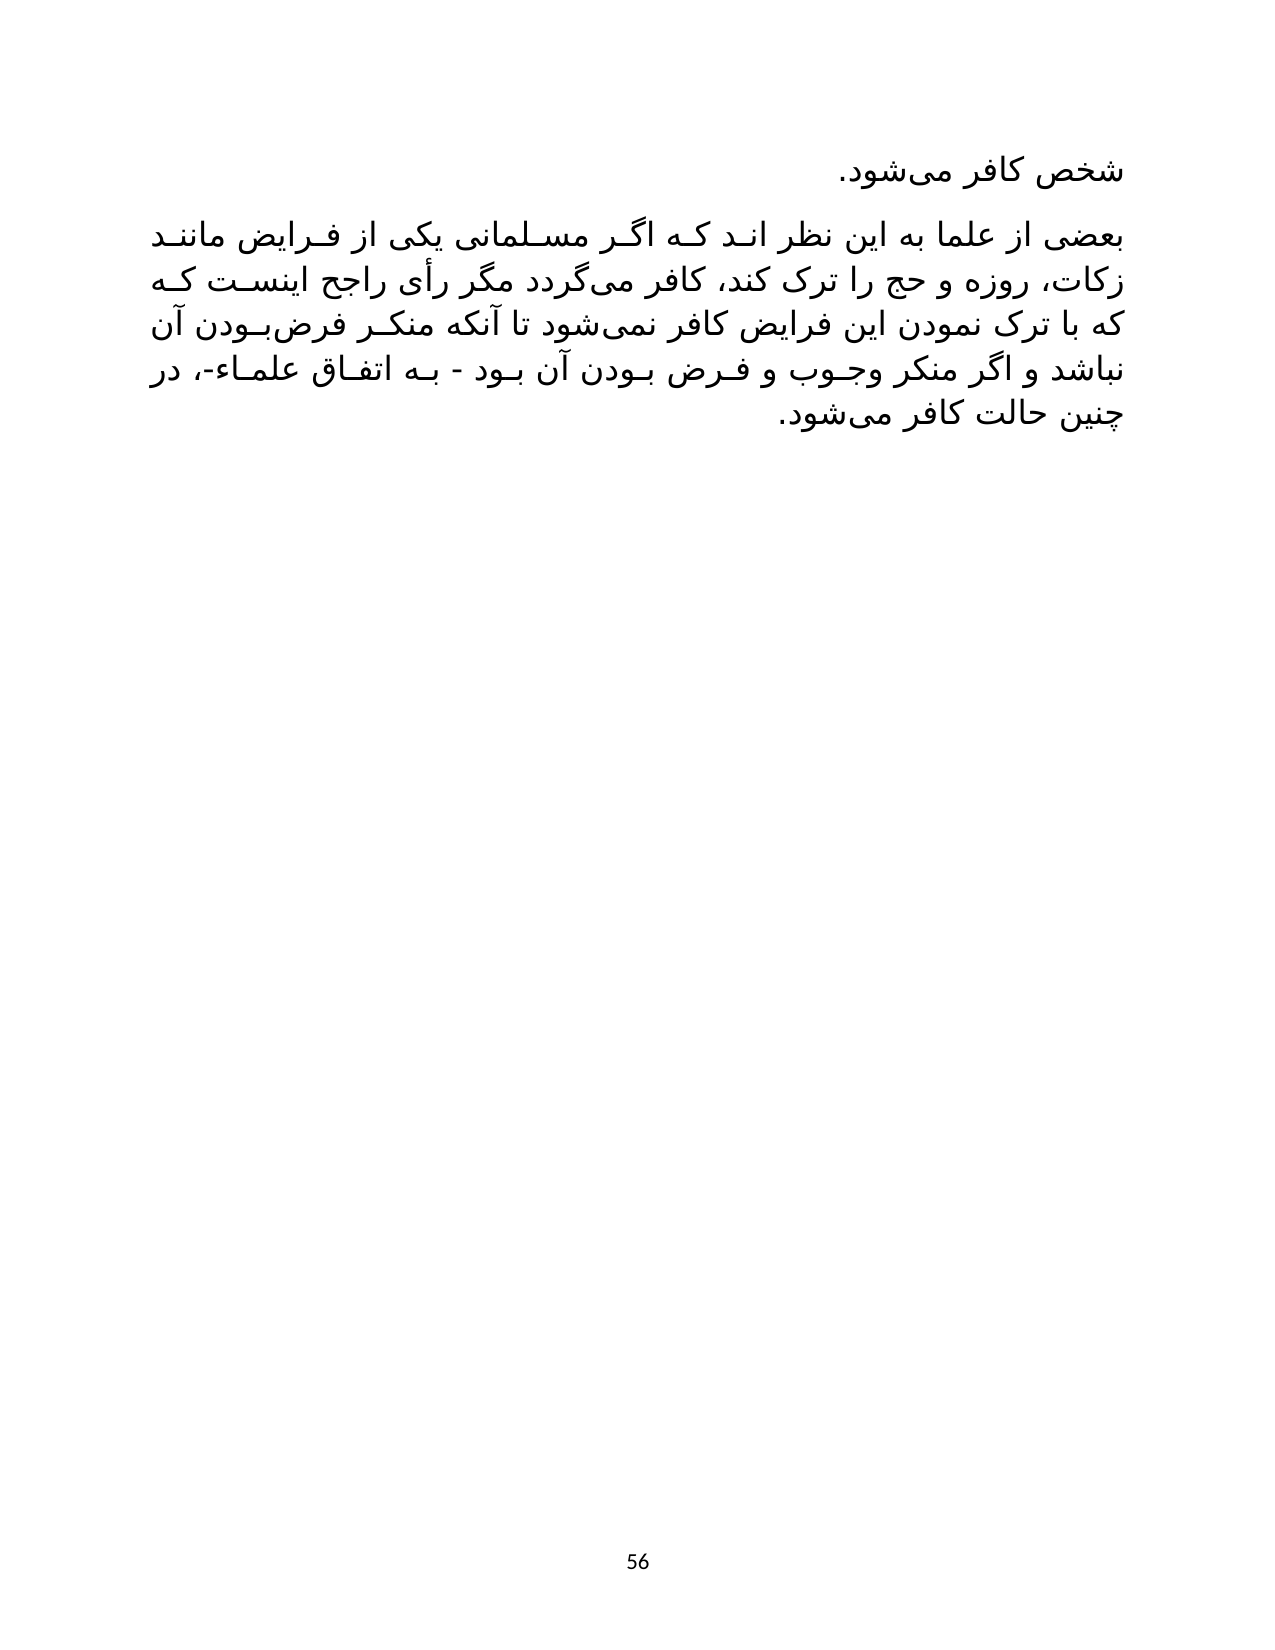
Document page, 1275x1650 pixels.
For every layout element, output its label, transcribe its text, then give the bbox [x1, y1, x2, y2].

text بعضی از علما به این نظر اند که اگر مسلمانی یکی از فرایض مانند زکات، روزه و حج را ترک کند، کافر می‌گردد مگر رأی راجح اینست که که با ترک نمودن این فرایض کافر نمی‌شود تا آنکه منکر فرض‌بودن آن نباشد و اگر منکر وجوب و فرض‌ بودن آن بود - به اتفاق علماء-، در چنین حالت کافر می‌شود. [150, 215, 1125, 433]
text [150, 150, 1125, 189]
